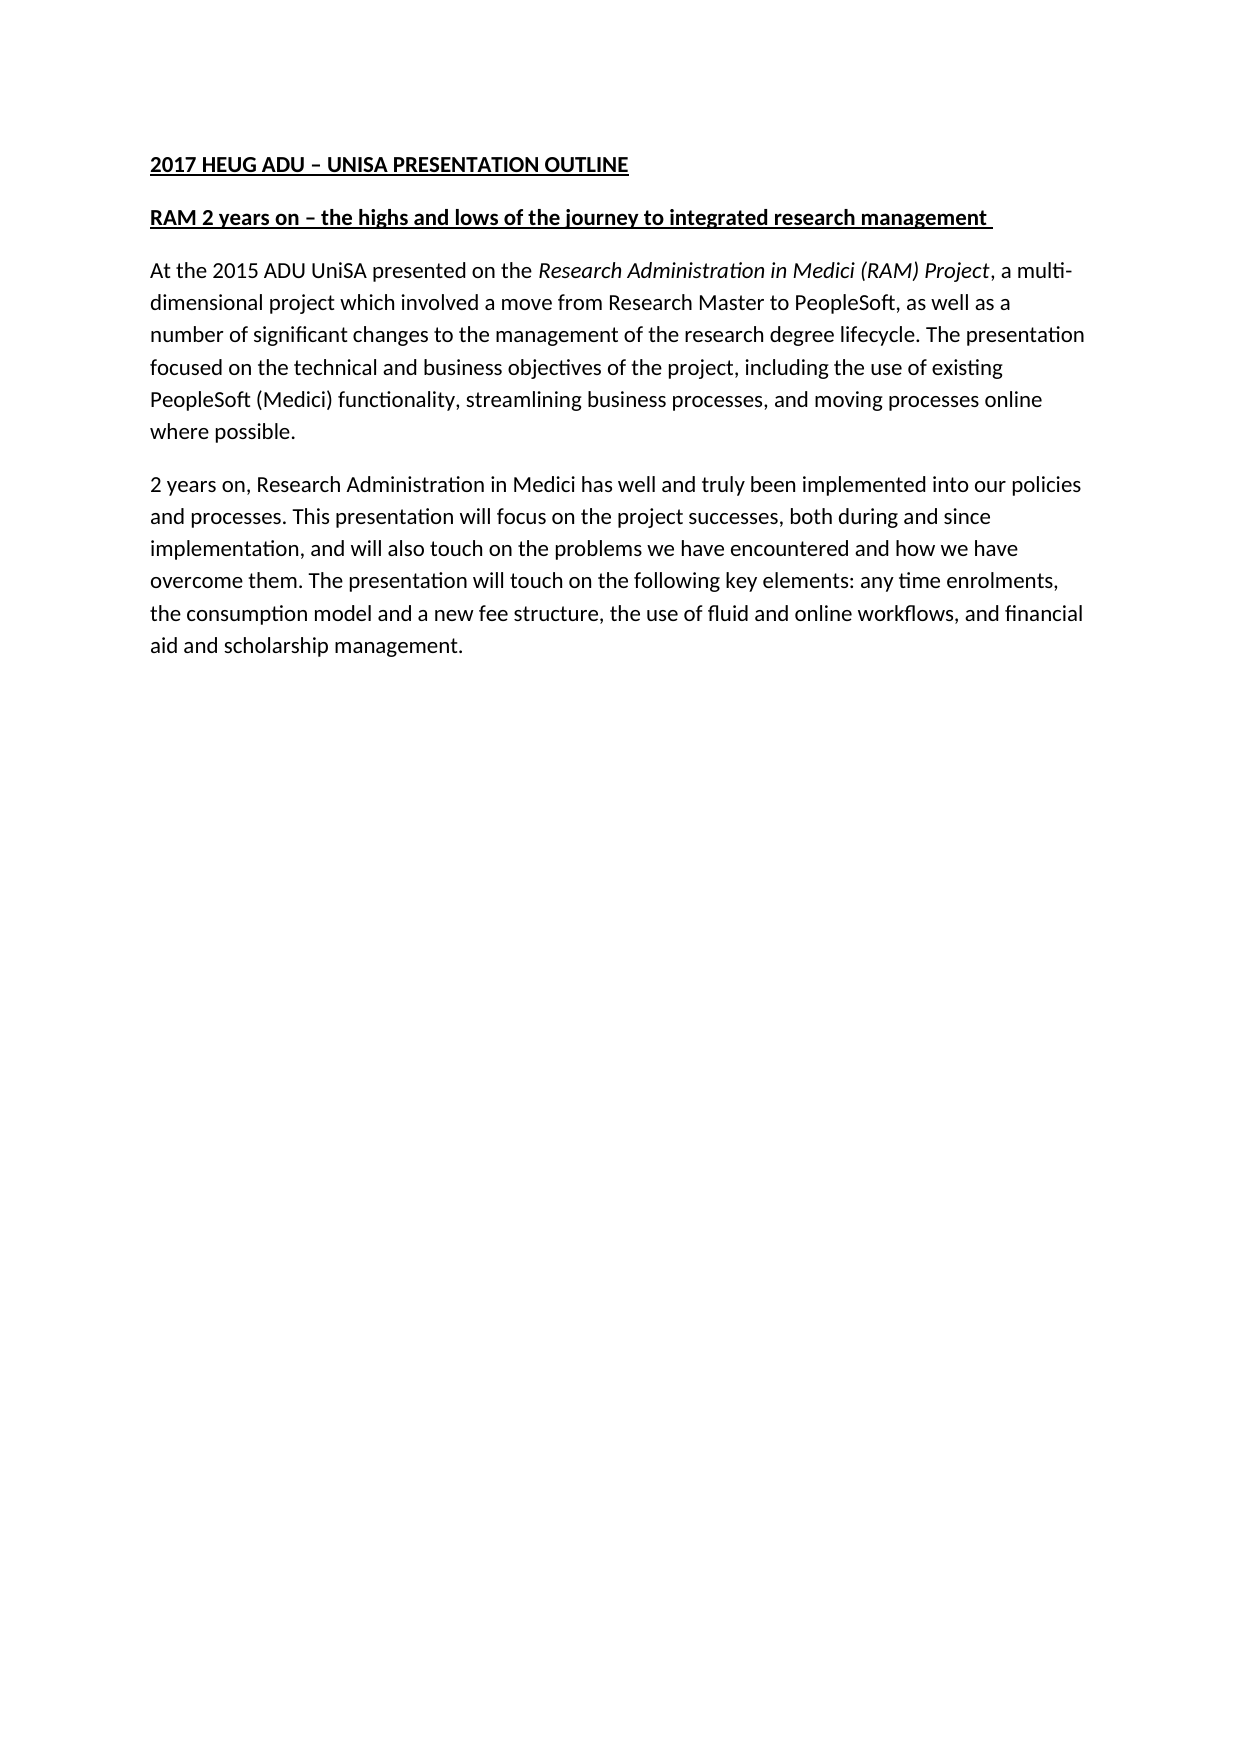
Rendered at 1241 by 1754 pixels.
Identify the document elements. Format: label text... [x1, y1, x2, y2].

text RAM 2 years on – the highs and lows of the journey to integrated research management [150, 203, 1090, 231]
text At the 2015 ADU UniSA presented on the Research Administration in Medici (RAM) Project, a multi-dimensional project which involved a move from Research Master to PeopleSoft, as well as a number of significant changes to the management of the research degree lifecycle. The presentation focused on the technical and business objectives of the project, including the use of existing PeopleSoft (Medici) functionality, streamlining business processes, and moving processes online where possible. [150, 256, 1090, 445]
text 2 years on, Research Administration in Medici has well and truly been implemented into our policies and processes. This presentation will focus on the project successes, both during and since implementation, and will also touch on the problems we have encountered and how we have overcome them. The presentation will touch on the following key elements: any time enrolments, the consumption model and a new fee structure, the use of fluid and online workflows, and financial aid and scholarship management. [150, 470, 1090, 659]
text 2017 HEUG ADU – UNISA PRESENTATION OUTLINE [150, 150, 1090, 178]
